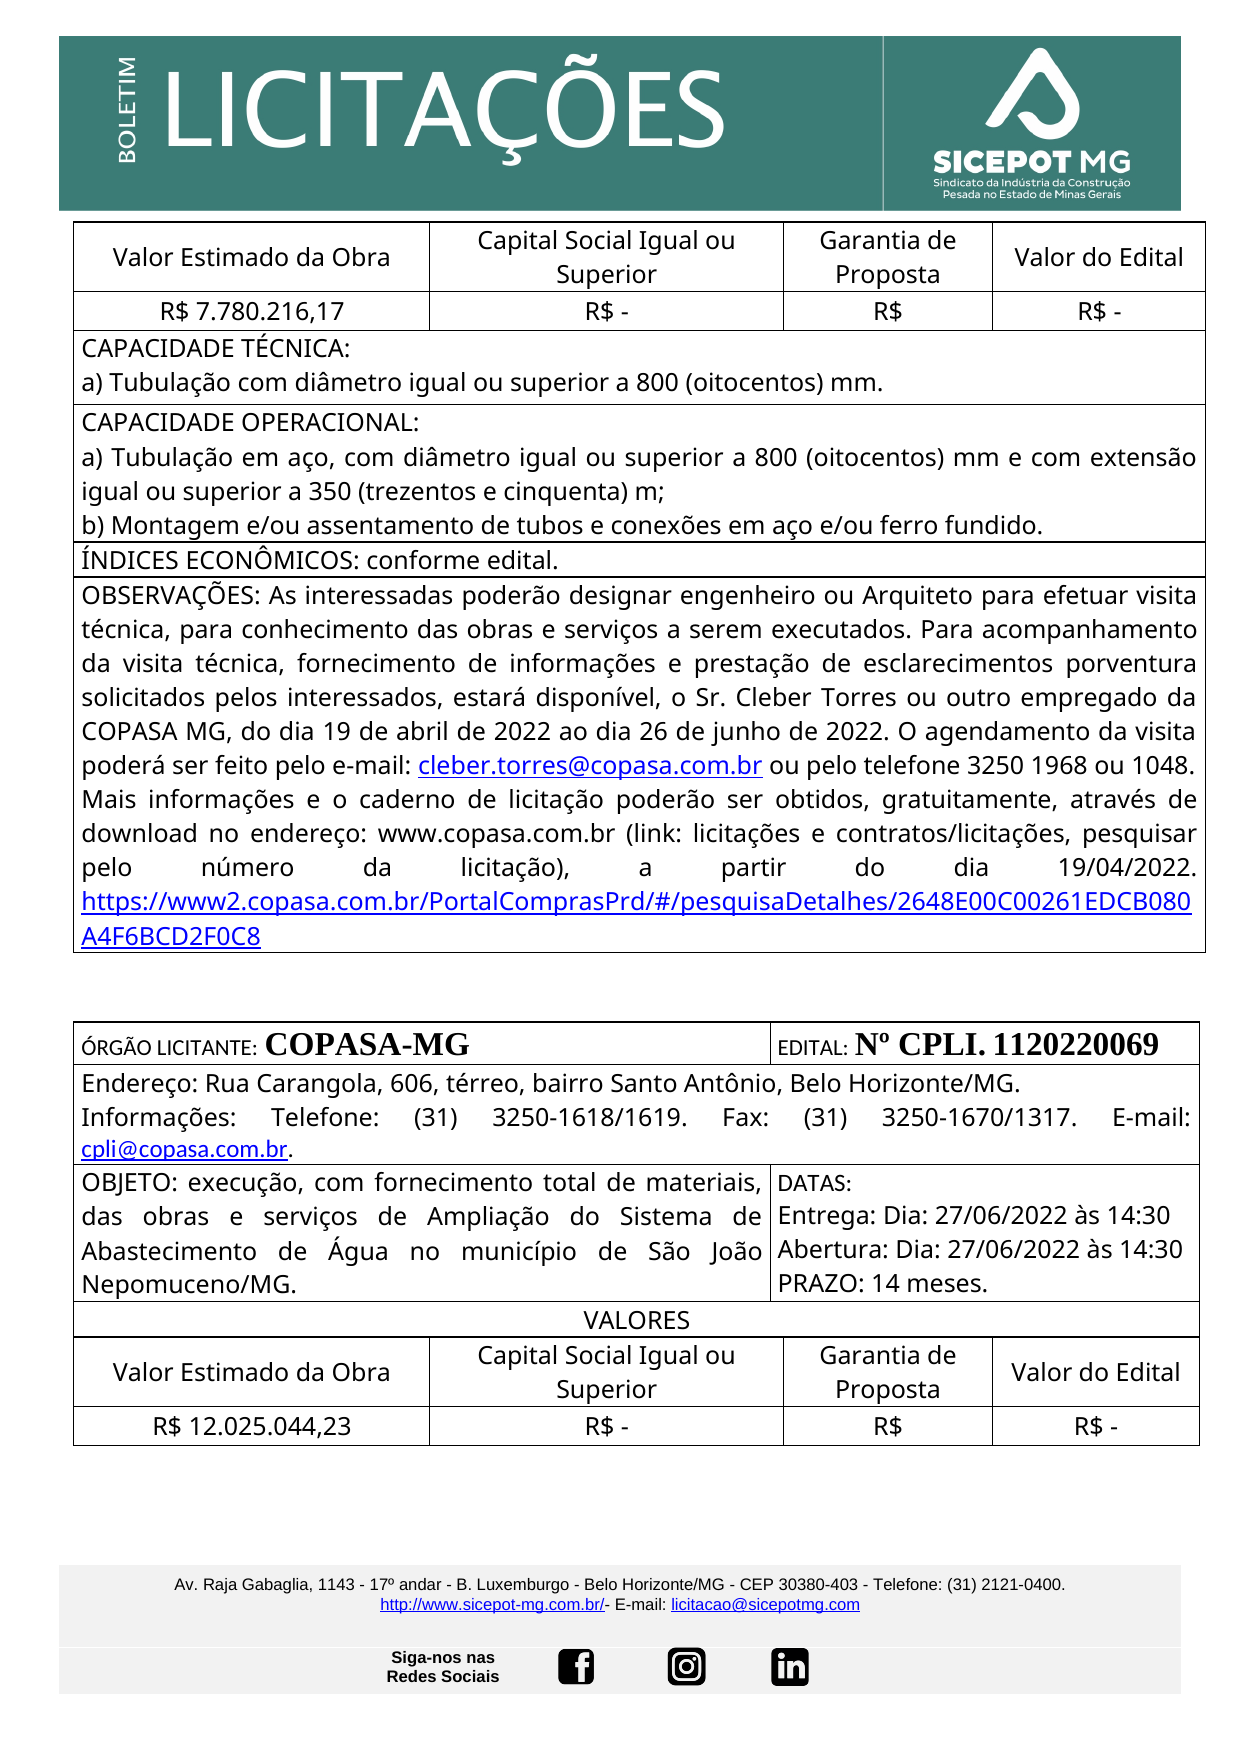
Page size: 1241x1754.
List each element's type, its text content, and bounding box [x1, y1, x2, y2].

table_cell Valor do Edital [993, 1338, 1199, 1406]
picture [667, 1647, 706, 1686]
table_cell Capital Social Igual ou Superior [430, 223, 783, 291]
table_header ÓRGÃO LICITANTE: COPASA-MG [74, 1023, 770, 1064]
picture [771, 1648, 809, 1686]
table_cell Capital Social Igual ou Superior [430, 1338, 783, 1406]
table_cell CAPACIDADE OPERACIONAL: a) Tubulação em aço, com diâmetro igual ou superior a 800 (oitocentos) mm e com extensão igual ou superior a 350 (trezentos e cinquenta) m; b) Montagem e/ou assentamento de tubos e conexões em aço e/ou ferro fundido. [74, 405, 1205, 541]
table_cell Garantia de Proposta [784, 1338, 992, 1406]
table_cell R$ - [430, 292, 783, 330]
table_cell DATAS: Entrega: Dia: 27/06/2022 às 14:30 Abertura: Dia: 27/06/2022 às 14:30 PRAZO: 14 meses. [771, 1165, 1199, 1301]
table_cell ÍNDICES ECONÔMICOS: conforme edital. [74, 543, 1205, 576]
table_cell R$ 7.780.216,17 [74, 292, 429, 330]
table_cell OBSERVAÇÕES: As interessadas poderão designar engenheiro ou Arquiteto para efetuar visita técnica, para conhecimento das obras e serviços a serem executados. Para acompanhamento da visita técnica, fornecimento de informações e prestação de esclarecimentos porventura solicitados pelos interessados, estará disponível, o Sr. Cleber Torres ou outro empregado da COPASA MG, do dia 19 de abril de 2022 ao dia 26 de junho de 2022. O agendamento da visita poderá ser feito pelo e-mail: cleber.torres@copasa.com.br ou pelo telefone 3250 1968 ou 1048. Mais informações e o caderno de licitação poderão ser obtidos, gratuitamente, através de download no endereço: www.copasa.com.br (link: licitações e contratos/licitações, pesquisar pelo número da licitação), a partir do dia 19/04/2022. https://www2.copasa.com.br/PortalComprasPrd/#/pesquisaDetalhes/2648E00C00261EDCB080A4F6BCD2F0C8 [74, 578, 1205, 952]
table_cell Garantia de Proposta [784, 223, 992, 291]
table_cell R$ - [993, 1407, 1199, 1445]
table_cell OBJETO: execução, com fornecimento total de materiais, das obras e serviços de Ampliação do Sistema de Abastecimento de Água no município de São João Nepomuceno/MG. [74, 1165, 770, 1301]
table_cell R$ [784, 292, 992, 330]
picture [557, 1648, 594, 1685]
table_cell Valor do Edital [993, 223, 1205, 291]
table_cell R$ - [993, 292, 1205, 330]
table_cell Valor Estimado da Obra [74, 1338, 429, 1406]
table_cell Endereço: Rua Carangola, 606, térreo, bairro Santo Antônio, Belo Horizonte/MG. Informações: Telefone: (31) 3250-1618/1619. Fax: (31) 3250-1670/1317. E-mail: cpli@copasa.com.br. [74, 1065, 1199, 1164]
table_cell Valor Estimado da Obra [74, 223, 429, 291]
table_cell R$ - [430, 1407, 783, 1445]
picture [59, 36, 1181, 211]
table_cell VALORES [74, 1302, 1199, 1336]
table_cell CAPACIDADE TÉCNICA: a) Tubulação com diâmetro igual ou superior a 800 (oitocentos) mm. [74, 331, 1205, 404]
table_cell R$ 12.025.044,23 [74, 1407, 429, 1445]
table_cell R$ [784, 1407, 992, 1445]
table_header EDITAL: Nº CPLI. 1120220069 [771, 1023, 1199, 1064]
